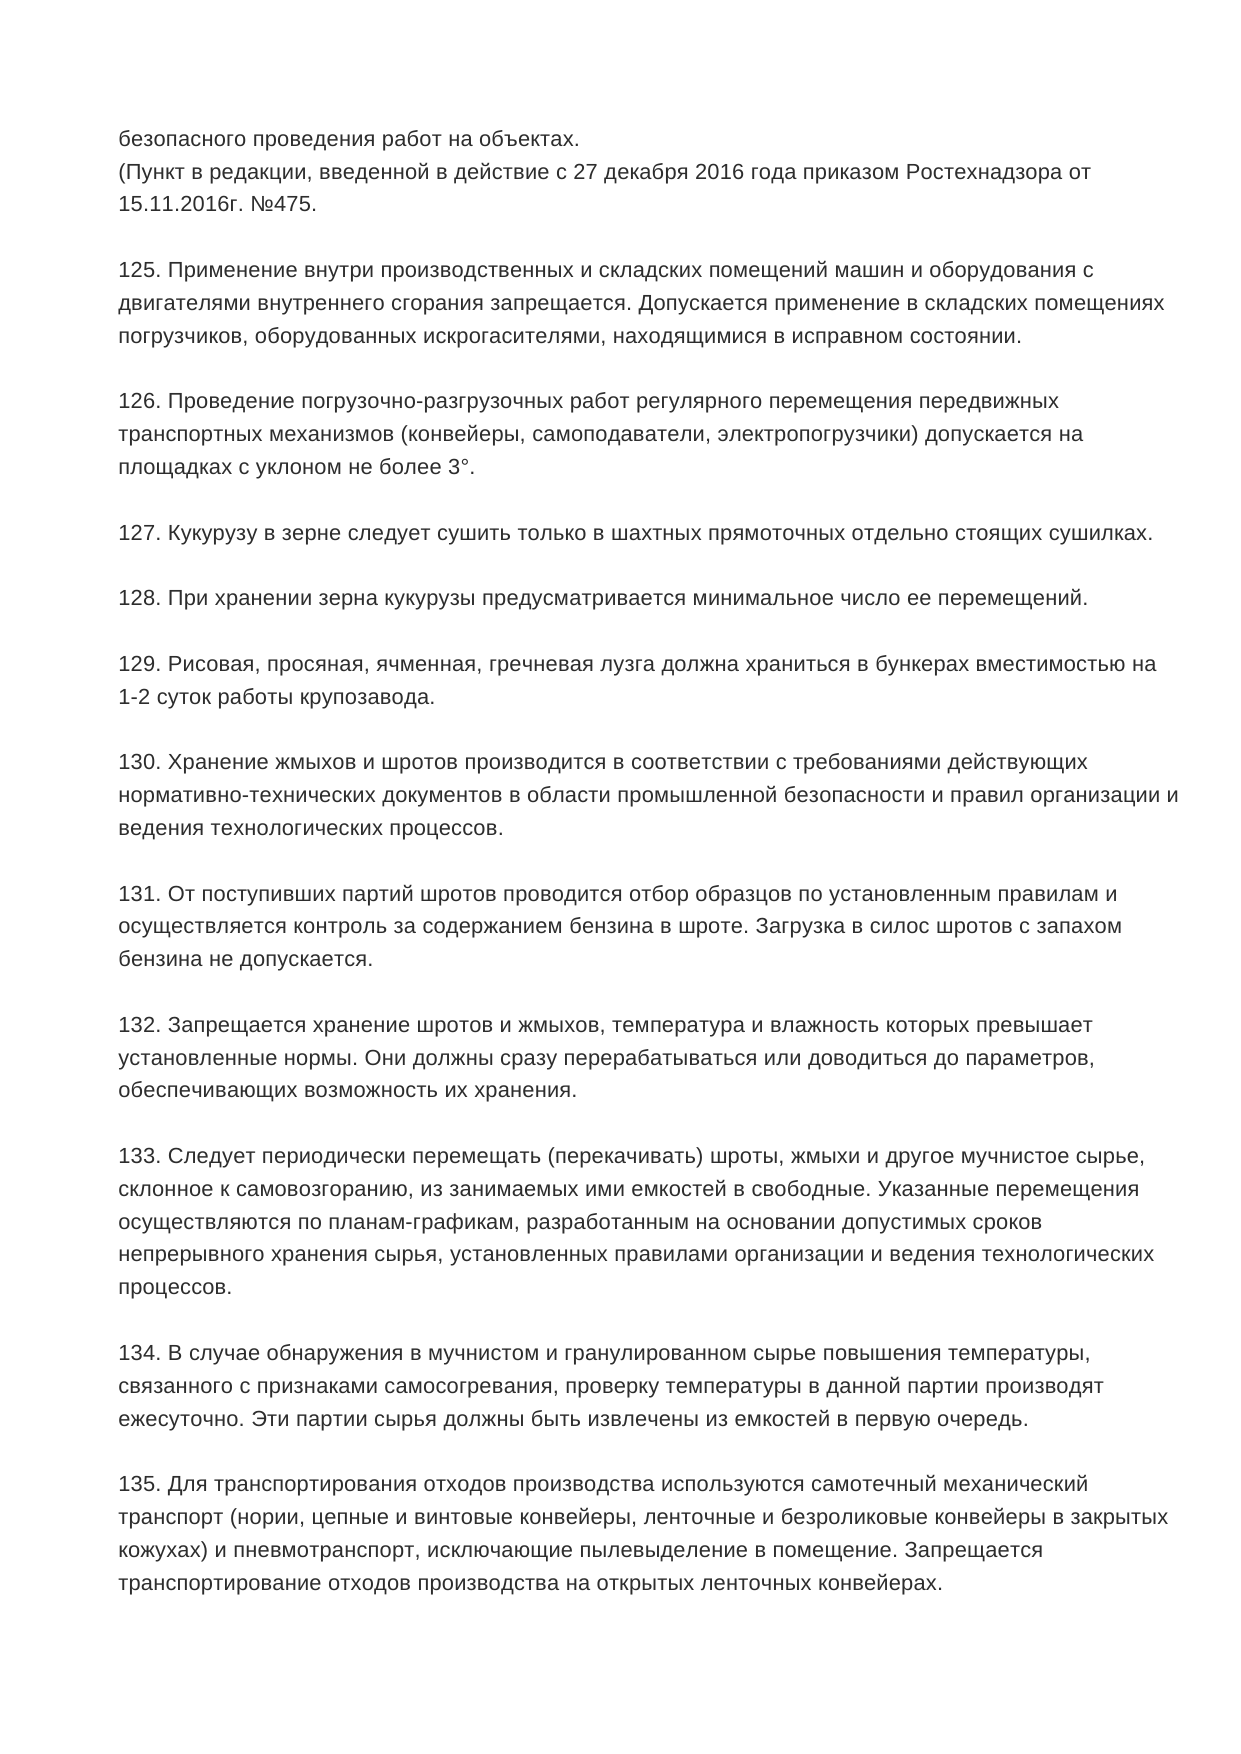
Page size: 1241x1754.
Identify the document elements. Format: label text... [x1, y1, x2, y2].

text 130. Хранение жмыхов и шротов производится в соответствии с требованиями действующих нормативно-технических документов в области промышленной безопасности и правил организации и ведения технологических процессов. [118, 742, 1181, 873]
text 128. При хранении зерна кукурузы предусматривается минимальное число ее перемещений. [118, 577, 1181, 643]
text 127. Кукурузу в зерне следует сушить только в шахтных прямоточных отдельно стоящих сушилках. [118, 512, 1181, 577]
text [118, 118, 1181, 249]
text 131. От поступивших партий шротов проводится отбор образцов по установленным правилам и осуществляется контроль за содержанием бензина в шроте. Загрузка в силос шротов с запахом бензина не допускается. [118, 873, 1181, 1004]
text 133. Следует периодически перемещать (перекачивать) шроты, жмыхи и другое мучнистое сырье, склонное к самовозгоранию, из занимаемых ими емкостей в свободные. Указанные перемещения осуществляются по планам-графикам, разработанным на основании допустимых сроков непрерывного хранения сырья, установленных правилами организации и ведения технологических процессов. [118, 1135, 1181, 1332]
text 125. Применение внутри производственных и складских помещений машин и оборудования с двигателями внутреннего сгорания запрещается. Допускается применение в складских помещениях погрузчиков, оборудованных искрогасителями, находящимися в исправном состоянии. [118, 249, 1181, 381]
text 126. Проведение погрузочно-разгрузочных работ регулярного перемещения передвижных транспортных механизмов (конвейеры, самоподаватели, электропогрузчики) допускается на площадках с уклоном не более 3°. [118, 381, 1181, 512]
text 129. Рисовая, просяная, ячменная, гречневая лузга должна храниться в бункерах вместимостью на 1-2 суток работы крупозавода. [118, 643, 1181, 742]
text 134. В случае обнаружения в мучнистом и гранулированном сырье повышения температуры, связанного с признаками самосогревания, проверку температуры в данной партии производят ежесуточно. Эти партии сырья должны быть извлечены из емкостей в первую очередь. [118, 1332, 1181, 1463]
text 135. Для транспортирования отходов производства используются самотечный механический транспорт (нории, цепные и винтовые конвейеры, ленточные и безроликовые конвейеры в закрытых кожухах) и пневмотранспорт, исключающие пылевыделение в помещение. Запрещается транспортирование отходов производства на открытых ленточных конвейерах. [118, 1463, 1181, 1627]
text 132. Запрещается хранение шротов и жмыхов, температура и влажность которых превышает установленные нормы. Они должны сразу перерабатываться или доводиться до параметров, обеспечивающих возможность их хранения. [118, 1004, 1181, 1135]
